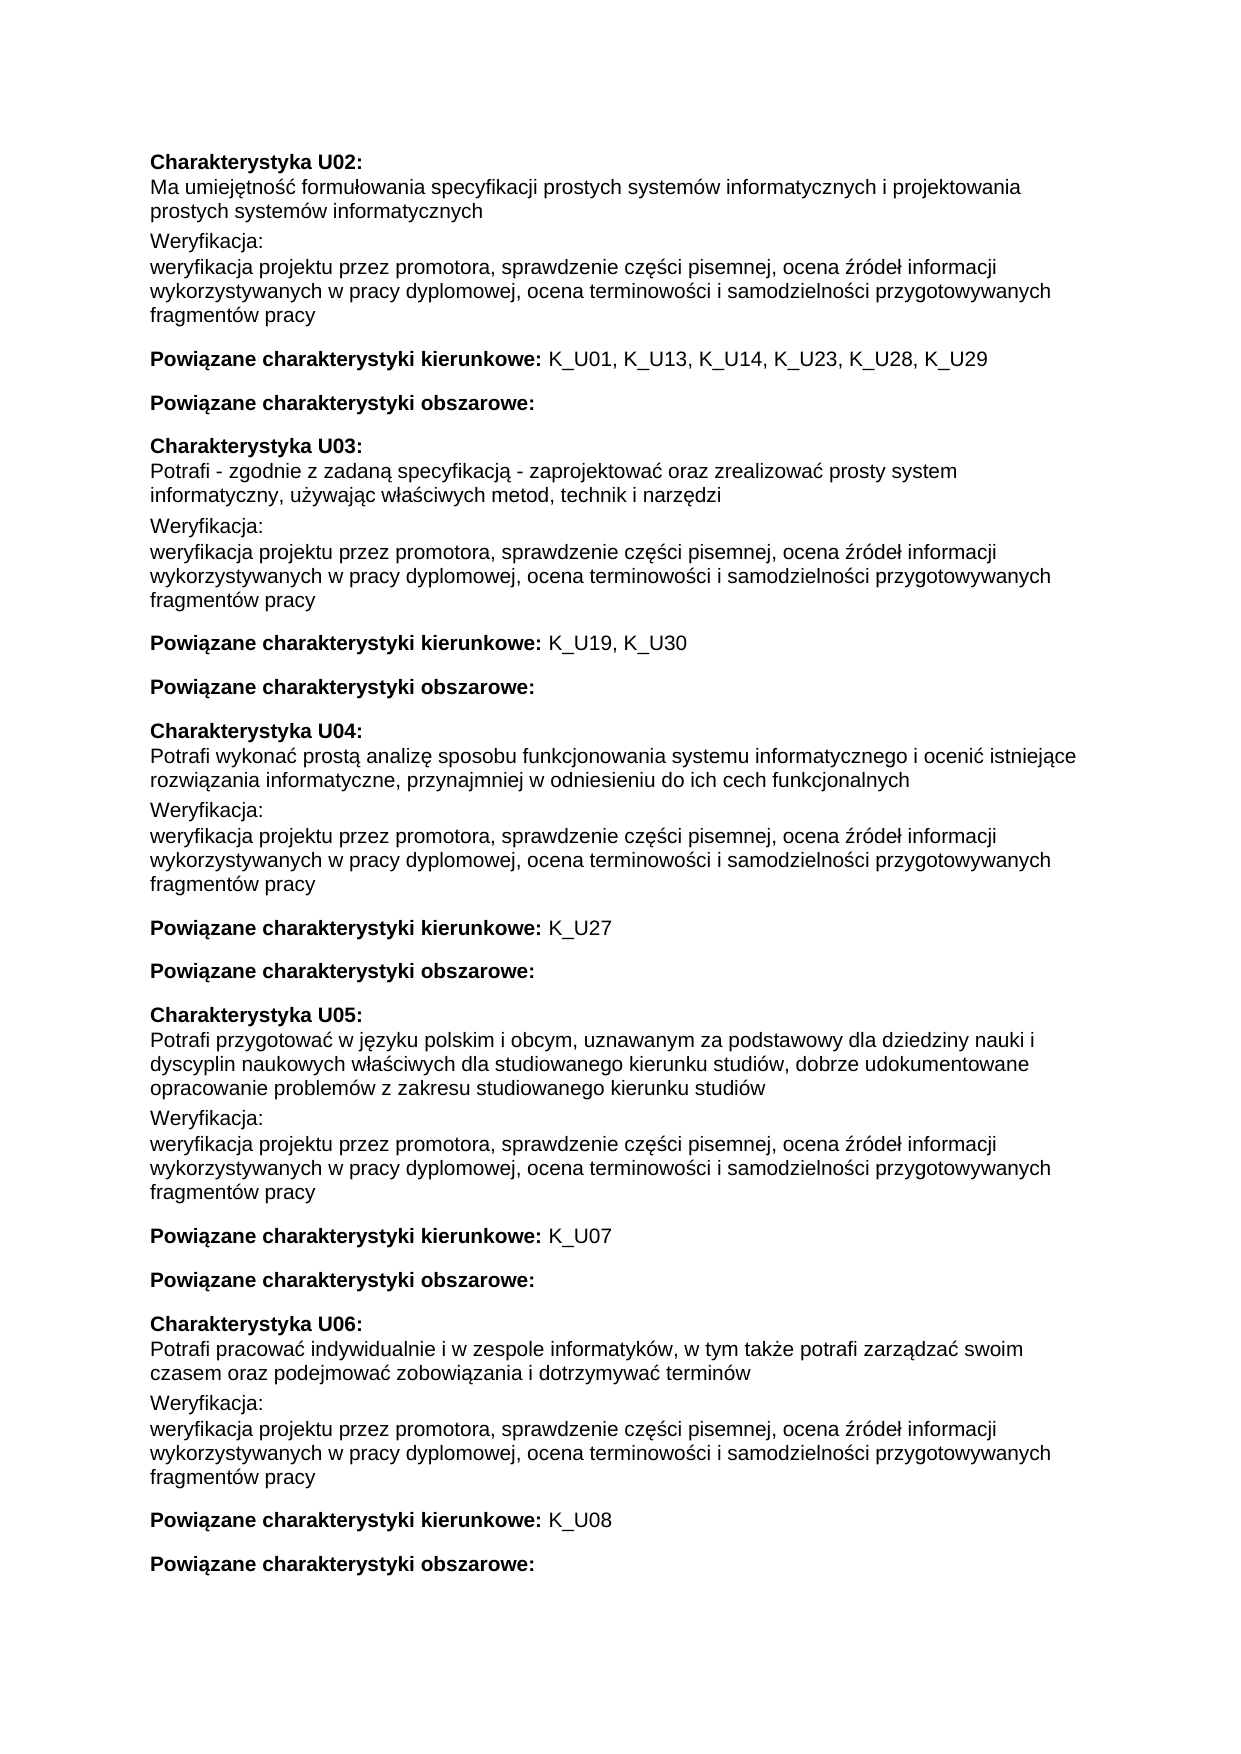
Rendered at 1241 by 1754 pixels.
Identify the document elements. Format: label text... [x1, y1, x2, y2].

text Potrafi pracować indywidualnie i w zespole informatyków, w tym także potrafi zarządzać swoim czasem oraz podejmować zobowiązania i dotrzymywać terminów [150, 1336, 1090, 1384]
text Charakterystyka U06: [150, 1311, 1090, 1335]
text Powiązane charakterystyki obszarowe: [150, 959, 1090, 983]
text Powiązane charakterystyki obszarowe: [150, 1268, 1090, 1292]
text Charakterystyka U05: [150, 1003, 1090, 1027]
text Powiązane charakterystyki obszarowe: [150, 675, 1090, 699]
text Powiązane charakterystyki kierunkowe: K_U19, K_U30 [150, 631, 1090, 655]
text Powiązane charakterystyki obszarowe: [150, 1552, 1090, 1576]
text Charakterystyka U03: [150, 434, 1090, 458]
text Powiązane charakterystyki kierunkowe: K_U07 [150, 1224, 1090, 1248]
text Weryfikacja: [150, 1106, 1090, 1130]
text Charakterystyka U02: [150, 150, 1090, 174]
text Potrafi - zgodnie z zadaną specyfikacją - zaprojektować oraz zrealizować prosty system informatyczny, używając właściwych metod, technik i narzędzi [150, 459, 1090, 507]
text Charakterystyka U04: [150, 719, 1090, 743]
text Powiązane charakterystyki obszarowe: [150, 391, 1090, 414]
text Powiązane charakterystyki kierunkowe: K_U27 [150, 916, 1090, 939]
text Potrafi przygotować w języku polskim i obcym, uznawanym za podstawowy dla dziedziny nauki i dyscyplin naukowych właściwych dla studiowanego kierunku studiów, dobrze udokumentowane opracowanie problemów z zakresu studiowanego kierunku studiów [150, 1028, 1090, 1100]
text Weryfikacja: [150, 229, 1090, 253]
text Ma umiejętność formułowania specyfikacji prostych systemów informatycznych i projektowania prostych systemów informatycznych [150, 175, 1090, 223]
text Powiązane charakterystyki kierunkowe: K_U08 [150, 1508, 1090, 1532]
text Weryfikacja: [150, 1391, 1090, 1414]
text Weryfikacja: [150, 798, 1090, 822]
text Weryfikacja: [150, 513, 1090, 537]
text Powiązane charakterystyki kierunkowe: K_U01, K_U13, K_U14, K_U23, K_U28, K_U29 [150, 347, 1090, 371]
text Potrafi wykonać prostą analizę sposobu funkcjonowania systemu informatycznego i ocenić istniejące rozwiązania informatyczne, przynajmniej w odniesieniu do ich cech funkcjonalnych [150, 744, 1090, 792]
